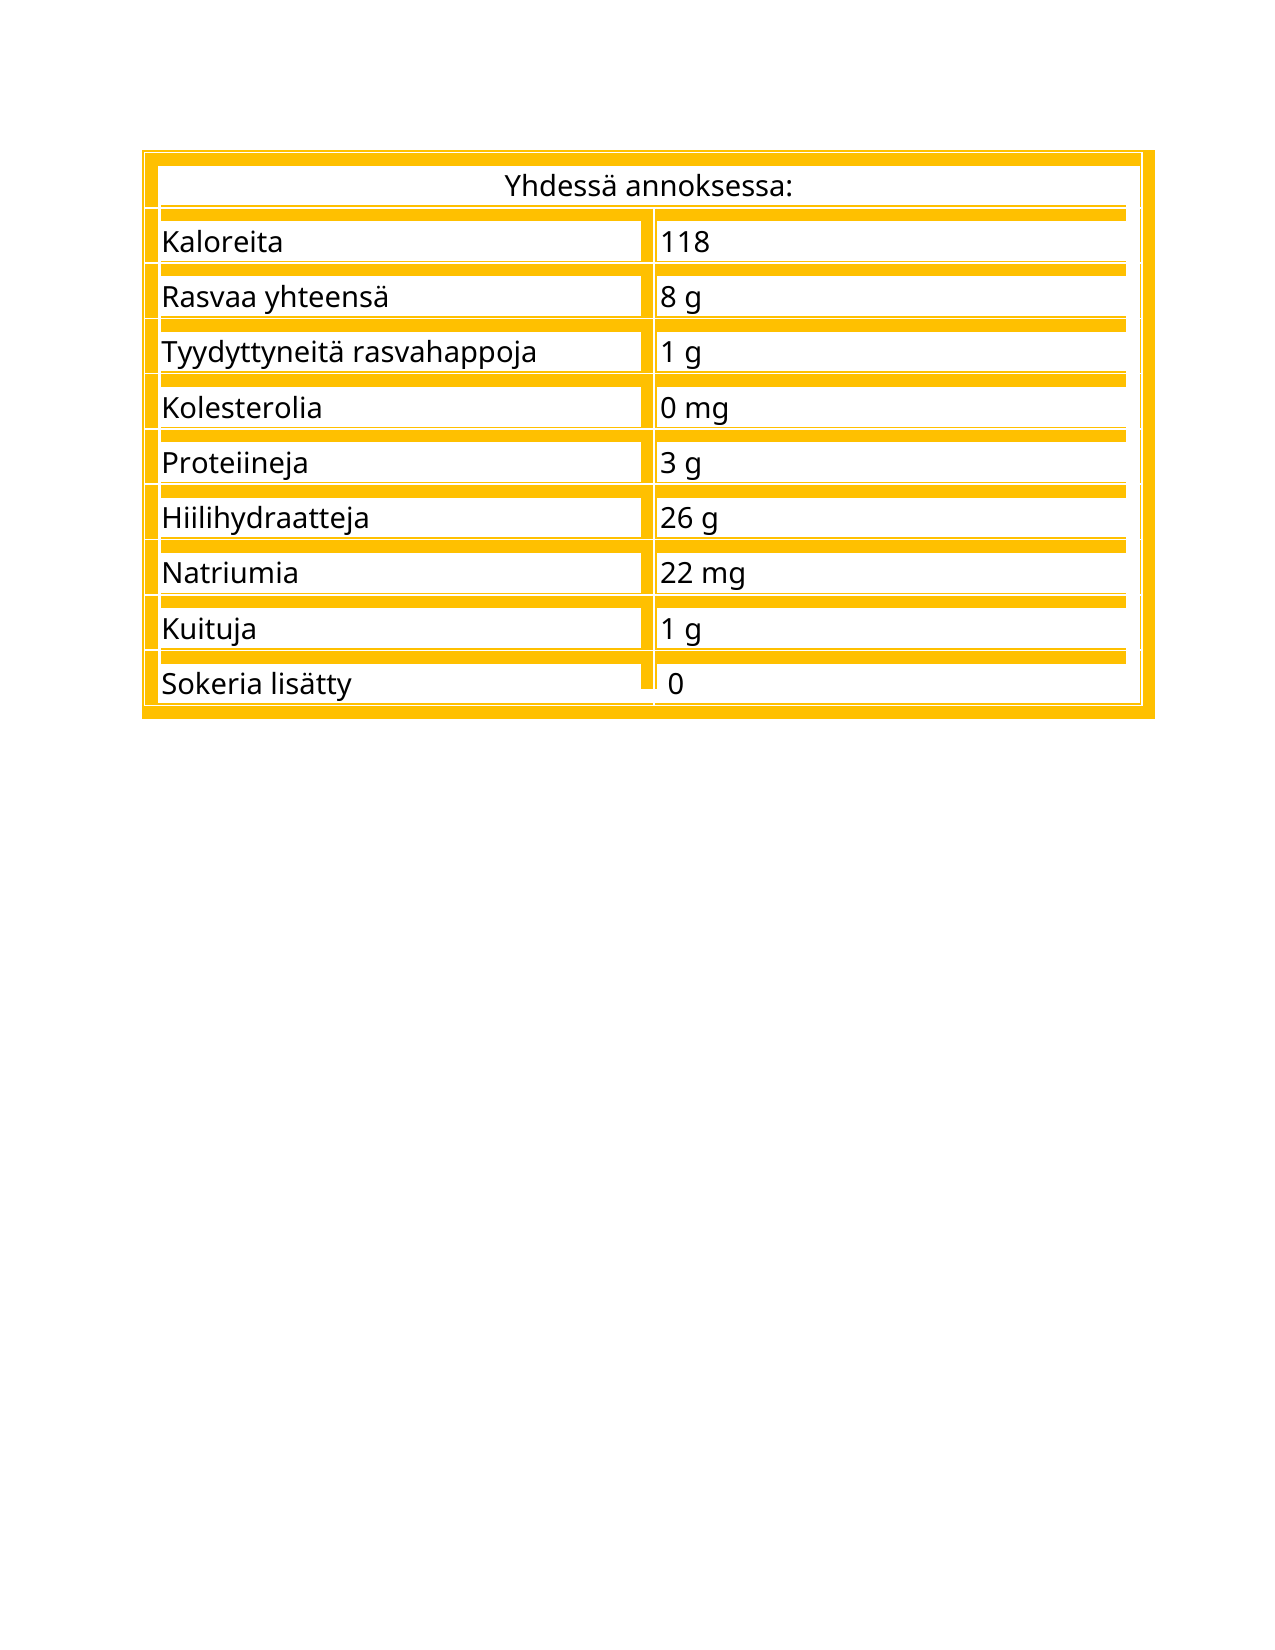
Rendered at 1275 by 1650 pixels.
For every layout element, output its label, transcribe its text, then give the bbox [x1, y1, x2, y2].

table_cell 1 g [649, 316, 1143, 371]
table_cell Tyydyttyneitä rasvahappoja [150, 316, 649, 371]
table_cell Proteiineja [150, 427, 649, 482]
table_cell 26 g [649, 482, 1143, 537]
table_cell 8 g [649, 261, 1143, 316]
table_cell 22 mg [649, 537, 1143, 592]
table_cell 1 g [649, 593, 1143, 648]
table_cell 0 mg [649, 371, 1143, 427]
table_cell Kuituja [150, 593, 649, 648]
table_cell 0 [649, 648, 1143, 703]
table_cell Kolesterolia [150, 371, 649, 427]
table_cell 3 g [649, 427, 1143, 482]
table_header Yhdessä annoksessa: [158, 166, 1140, 205]
table_cell Rasvaa yhteensä [150, 261, 649, 316]
table_cell Hiilihydraatteja [150, 482, 649, 537]
table_cell Sokeria lisätty [150, 648, 649, 703]
table_cell 118 [649, 205, 1143, 261]
table_cell Natriumia [150, 537, 649, 592]
table_cell Kaloreita [150, 205, 649, 261]
